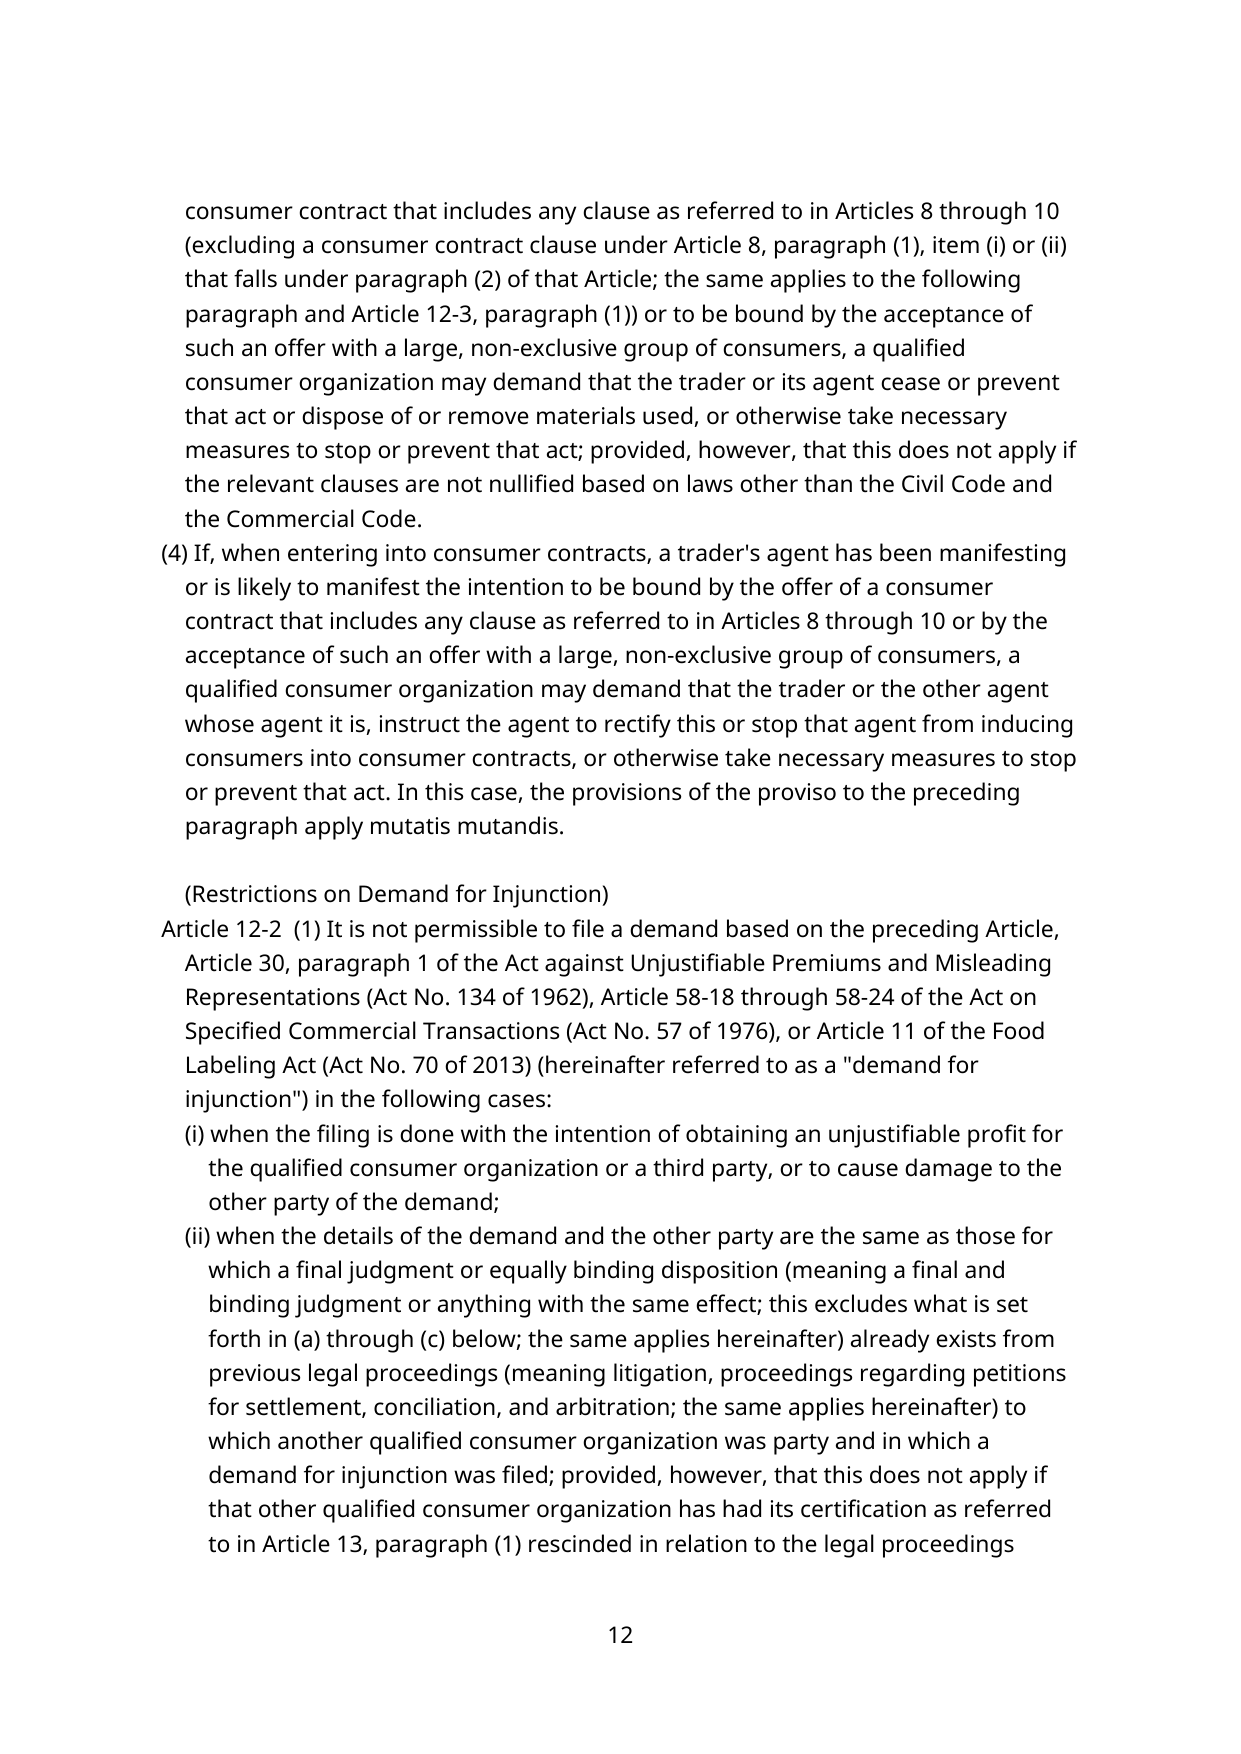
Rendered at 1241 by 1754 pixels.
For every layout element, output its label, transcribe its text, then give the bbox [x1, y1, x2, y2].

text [161, 194, 1079, 535]
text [184, 1219, 1079, 1560]
text (i) when the filing is done with the intention of obtaining an unjustifiable profit for the qualified consumer organization or a third party, or to cause damage to the other party of the demand; [184, 1116, 1079, 1219]
text (4) If, when entering into consumer contracts, a trader's agent has been manifesting or is likely to manifest the intention to be bound by the offer of a consumer contract that includes any clause as referred to in Articles 8 through 10 or by the acceptance of such an offer with a large, non-exclusive group of consumers, a qualified consumer organization may demand that the trader or the other agent whose agent it is, instruct the agent to rectify this or stop that agent from inducing consumers into consumer contracts, or otherwise take necessary measures to stop or prevent that act. In this case, the provisions of the proviso to the preceding paragraph apply mutatis mutandis. [161, 535, 1079, 843]
text Article 12-2 (1) It is not permissible to file a demand based on the preceding Article, Article 30, paragraph 1 of the Act against Unjustifiable Premiums and Misleading Representations (Act No. 134 of 1962), Article 58-18 through 58-24 of the Act on Specified Commercial Transactions (Act No. 57 of 1976), or Article 11 of the Food Labeling Act (Act No. 70 of 2013) (hereinafter referred to as a "demand for injunction") in the following cases: [161, 911, 1079, 1116]
text (Restrictions on Demand for Injunction) [184, 877, 1079, 911]
